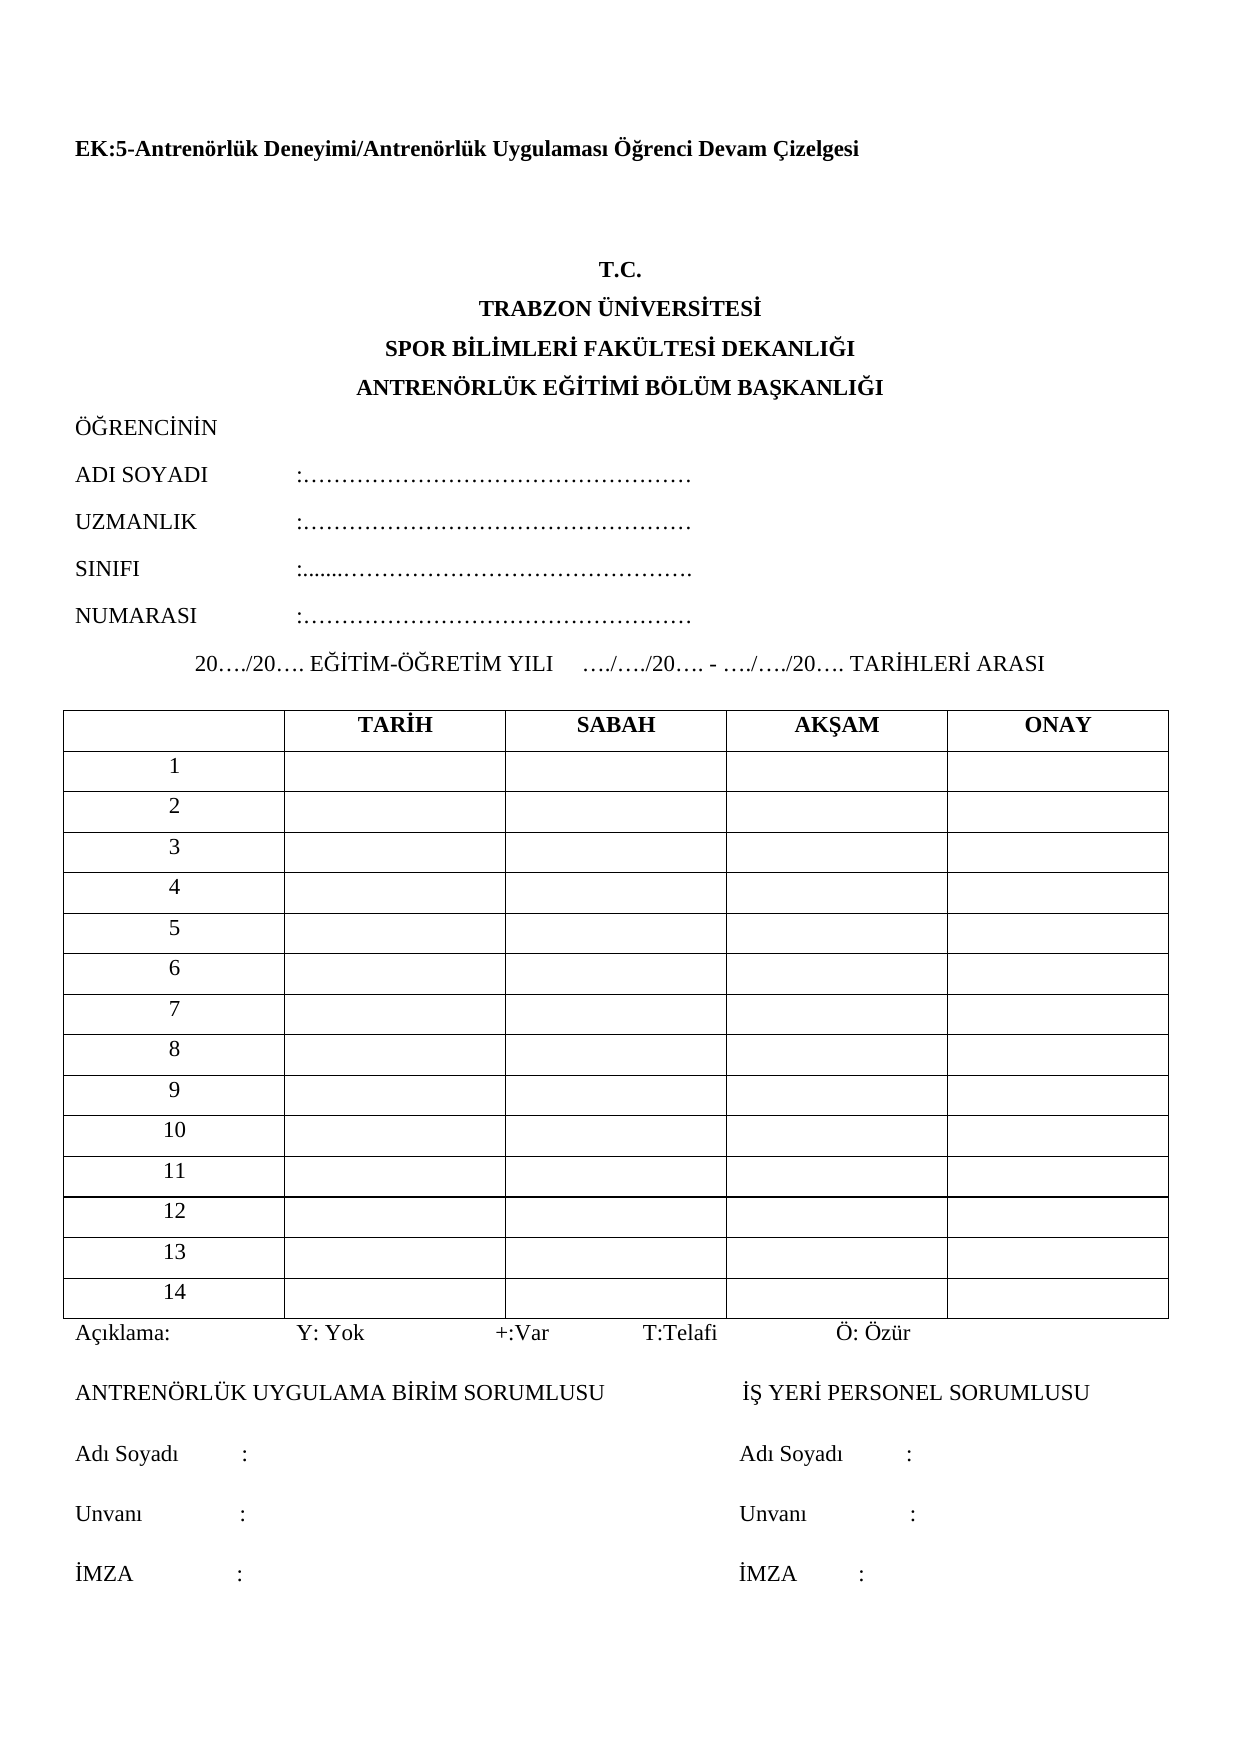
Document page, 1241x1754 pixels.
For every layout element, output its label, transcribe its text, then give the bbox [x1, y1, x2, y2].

table_cell [948, 1035, 1168, 1075]
table_cell [727, 873, 947, 913]
table_cell [285, 1157, 505, 1196]
table_cell [948, 1116, 1168, 1156]
table_cell [948, 1279, 1168, 1318]
table_cell [506, 792, 726, 832]
table_cell [285, 752, 505, 791]
text SINIFI :.......………………………………………. [75, 555, 1165, 582]
table_cell [727, 792, 947, 832]
table_cell [727, 752, 947, 791]
table_cell [506, 914, 726, 953]
table_cell 6 [64, 954, 284, 994]
table_cell [727, 1279, 947, 1318]
table_cell [727, 1157, 947, 1196]
text ANTRENÖRLÜK UYGULAMA BİRİM SORUMLUSU İŞ YERİ PERSONEL SORUMLUSU [75, 1379, 1165, 1406]
table_header TARİH [285, 711, 505, 751]
table_cell [506, 954, 726, 994]
table_cell [506, 995, 726, 1034]
table_header ONAY [948, 711, 1168, 751]
table_cell 9 [64, 1076, 284, 1115]
table_cell [506, 1198, 726, 1237]
table_cell [506, 1279, 726, 1318]
text 20…./20…. EĞİTİM-ÖĞRETİM YILI …./…./20…. - …./…./20…. TARİHLERİ ARASI [75, 650, 1165, 676]
table_cell [948, 995, 1168, 1034]
table_cell [285, 1076, 505, 1115]
text TRABZON ÜNİVERSİTESİ [75, 295, 1165, 322]
table_cell [727, 1035, 947, 1075]
table_cell 1 [64, 752, 284, 791]
table_cell [727, 1076, 947, 1115]
table_cell [285, 1198, 505, 1237]
table_cell 12 [64, 1198, 284, 1237]
table_cell 2 [64, 792, 284, 832]
table_cell [727, 1238, 947, 1277]
table_cell [285, 1238, 505, 1277]
text ÖĞRENCİNİN [75, 414, 1165, 440]
table_cell [948, 792, 1168, 832]
table_cell [506, 1035, 726, 1075]
table_cell [285, 1116, 505, 1156]
table_cell [948, 833, 1168, 872]
table_header [64, 711, 284, 751]
table_cell [727, 954, 947, 994]
table_cell [948, 1238, 1168, 1277]
table_cell [727, 995, 947, 1034]
table_cell 8 [64, 1035, 284, 1075]
table_header AKŞAM [727, 711, 947, 751]
table_cell [285, 954, 505, 994]
table_cell [506, 1157, 726, 1196]
table_cell 3 [64, 833, 284, 872]
table_cell 4 [64, 873, 284, 913]
table_cell [948, 914, 1168, 953]
table_header SABAH [506, 711, 726, 751]
text ADI SOYADI :…………………………………………… [75, 461, 1165, 487]
table_cell 10 [64, 1116, 284, 1156]
table_cell [506, 1116, 726, 1156]
table_cell [948, 1157, 1168, 1196]
table_cell 7 [64, 995, 284, 1034]
table_cell [506, 873, 726, 913]
table_cell [285, 995, 505, 1034]
table_cell [285, 792, 505, 832]
table_cell 5 [64, 914, 284, 953]
table_cell [727, 1198, 947, 1237]
text Unvanı : Unvanı : [75, 1500, 1165, 1526]
text İMZA : İMZA : [75, 1560, 1165, 1587]
table_cell [506, 752, 726, 791]
text Açıklama: Y: Yok +:Var T:Telafi Ö: Özür [75, 1319, 1165, 1345]
table_cell [506, 1238, 726, 1277]
table_cell [285, 914, 505, 953]
text EK:5-Antrenörlük Deneyimi/Antrenörlük Uygulaması Öğrenci Devam Çizelgesi [75, 135, 1165, 162]
text UZMANLIK :…………………………………………… [75, 508, 1165, 534]
table_cell [285, 873, 505, 913]
table_cell 13 [64, 1238, 284, 1277]
table_cell 11 [64, 1157, 284, 1196]
table_cell [727, 914, 947, 953]
text Adı Soyadı : Adı Soyadı : [75, 1439, 1165, 1466]
text NUMARASI :…………………………………………… [75, 603, 1165, 629]
table_cell [948, 1076, 1168, 1115]
table_cell [948, 954, 1168, 994]
table_cell [506, 833, 726, 872]
table_cell [506, 1076, 726, 1115]
table_cell [285, 1279, 505, 1318]
table_cell [285, 833, 505, 872]
table_cell 14 [64, 1279, 284, 1318]
table_cell [948, 873, 1168, 913]
table_cell [948, 752, 1168, 791]
text SPOR BİLİMLERİ FAKÜLTESİ DEKANLIĞI [75, 335, 1165, 361]
text T.C. [75, 256, 1165, 282]
table_cell [285, 1035, 505, 1075]
table_cell [727, 833, 947, 872]
table_cell [727, 1116, 947, 1156]
table_cell [948, 1198, 1168, 1237]
text ANTRENÖRLÜK EĞİTİMİ BÖLÜM BAŞKANLIĞI [75, 374, 1165, 401]
